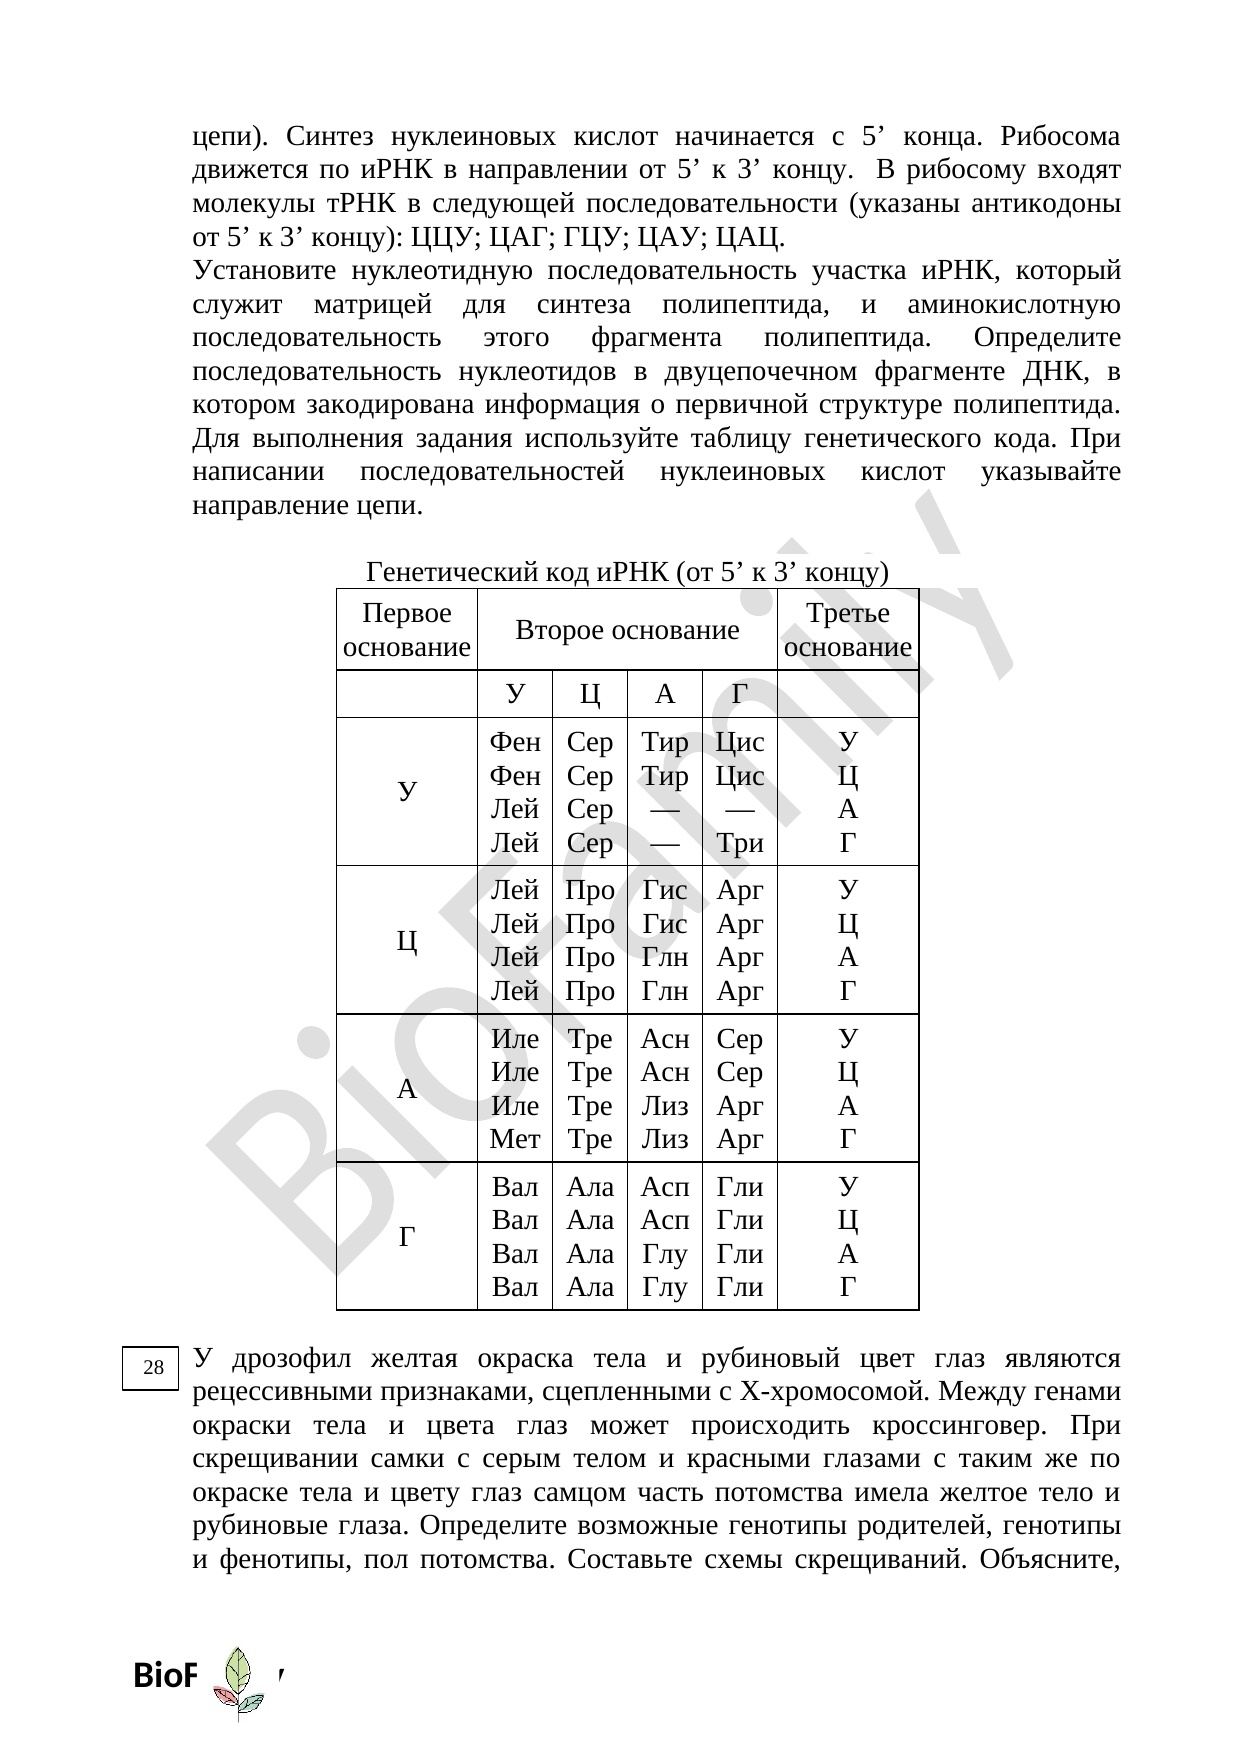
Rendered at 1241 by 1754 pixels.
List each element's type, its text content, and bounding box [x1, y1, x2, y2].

table_cell Асн Асн Лиз Лиз [628, 1015, 702, 1161]
table_cell У [478, 671, 552, 716]
table_cell Сер Сер Арг Арг [703, 1015, 777, 1161]
table_cell Цис Цис — Три [703, 718, 777, 865]
table_cell У Ц А Г [778, 1163, 918, 1309]
table_cell Асп Асп Глу Глу [628, 1163, 702, 1309]
table_cell Ала Ала Ала Ала [553, 1163, 627, 1309]
table_cell Г [703, 671, 777, 716]
table_cell У Ц А Г [778, 866, 918, 1013]
table_cell Лей Лей Лей Лей [478, 866, 552, 1013]
table_cell Гис Гис Глн Глн [628, 866, 702, 1013]
text Генетический код иРНК (от 5’ к 3’ концу) [133, 554, 1122, 588]
table_cell [337, 671, 477, 716]
table_cell Тре Тре Тре Тре [553, 1015, 627, 1161]
table_cell У Ц А Г [778, 1015, 918, 1161]
table_cell А [628, 671, 702, 716]
text Установите нуклеотидную последовательность участка иРНК, который служит матрицей для синтеза полипептида, и аминокислотную последовательность этого фрагмента полипептида. Определите последовательность нуклеотидов в двуцепочечном фрагменте ДНК, в котором закодирована информация о первичной структуре полипептида. Для выполнения задания используйте таблицу генетического кода. При написании последовательностей нуклеиновых кислот указывайте направление цепи. [192, 252, 1122, 521]
table_cell У Ц А Г [778, 718, 918, 865]
picture [194, 1641, 279, 1725]
table_header Первое основание [337, 589, 477, 669]
table_cell [778, 671, 918, 716]
table_cell Ц [337, 866, 477, 1013]
table_cell Про Про Про Про [553, 866, 627, 1013]
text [192, 118, 1122, 252]
table_cell Ц [553, 671, 627, 716]
table_cell Иле Иле Иле Мет [478, 1015, 552, 1161]
table_cell А [337, 1015, 477, 1161]
table_cell У [337, 718, 477, 865]
table_cell Вал Вал Вал Вал [478, 1163, 552, 1309]
table_header Третье основание [778, 589, 918, 669]
table_cell Сер Сер Сер Сер [553, 718, 627, 865]
table_cell Тир Тир — — [628, 718, 702, 865]
table_header Второе основание [478, 589, 777, 669]
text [192, 1340, 1122, 1574]
table_cell Фен Фен Лей Лей [478, 718, 552, 865]
table_cell Арг Арг Арг Арг [703, 866, 777, 1013]
table_cell Г [337, 1163, 477, 1309]
table_cell Гли Гли Гли Гли [703, 1163, 777, 1309]
